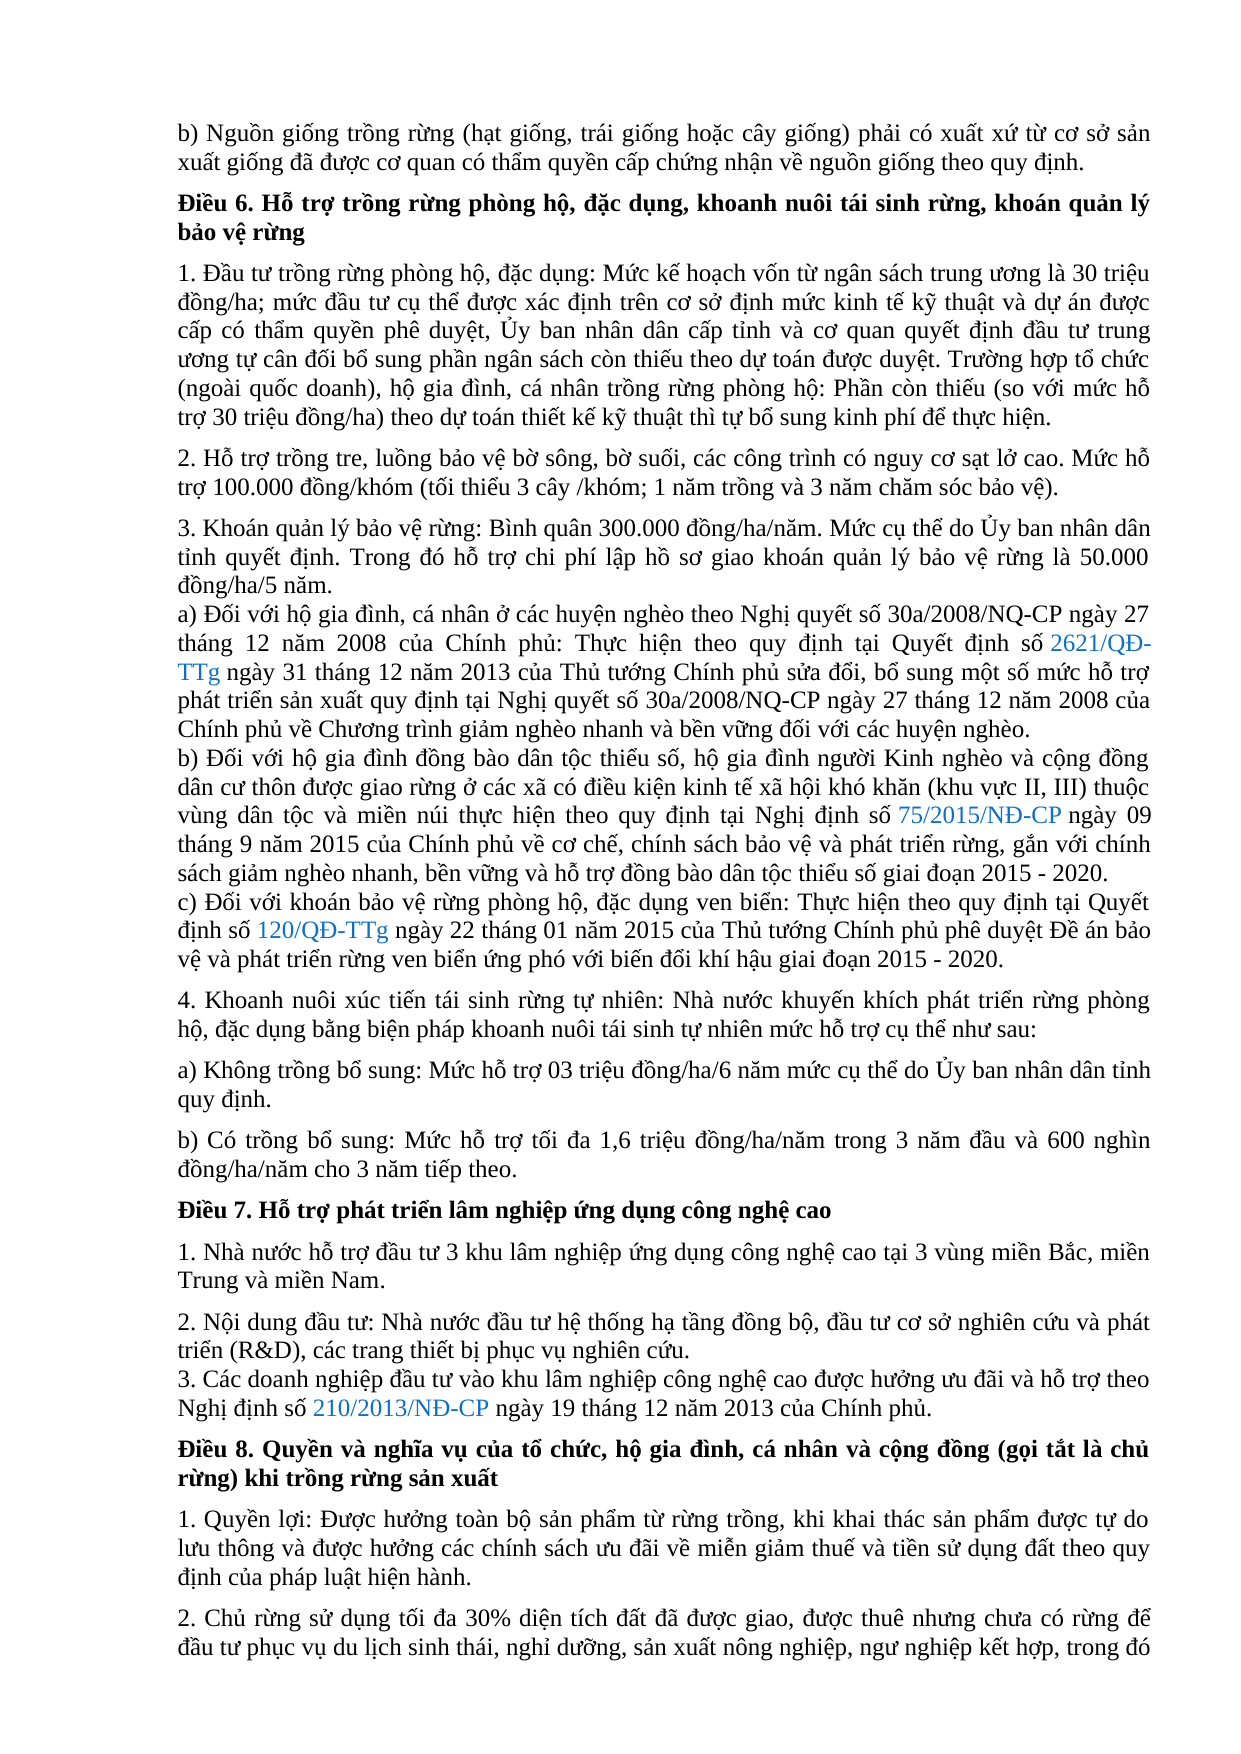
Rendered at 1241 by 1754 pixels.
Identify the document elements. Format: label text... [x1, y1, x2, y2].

text 1. Quyền lợi: Được hưởng toàn bộ sản phẩm từ rừng trồng, khi khai thác sản phẩm được tự do lưu thông và được hưởng các chính sách ưu đãi về miễn giảm thuế và tiền sử dụng đất theo quy định của pháp luật hiện hành. [177, 1504, 1152, 1591]
text Điều 7. Hỗ trợ phát triển lâm nghiệp ứng dụng công nghệ cao [177, 1196, 1152, 1224]
text b) Có trồng bổ sung: Mức hỗ trợ tối đa 1,6 triệu đồng/ha/năm trong 3 năm đầu và 600 nghìn đồng/ha/năm cho 3 năm tiếp theo. [177, 1126, 1152, 1183]
text 1. Nhà nước hỗ trợ đầu tư 3 khu lâm nghiệp ứng dụng công nghệ cao tại 3 vùng miền Bắc, miền Trung và miền Nam. [177, 1237, 1152, 1294]
text a) Đối với hộ gia đình, cá nhân ở các huyện nghèo theo Nghị quyết số 30a/2008/NQ-CP ngày 27 tháng 12 năm 2008 của Chính phủ: Thực hiện theo quy định tại Quyết định số 2621/QĐ-TTg ngày 31 tháng 12 năm 2013 của Thủ tướng Chính phủ sửa đổi, bổ sung một số mức hỗ trợ phát triển sản xuất quy định tại Nghị quyết số 30a/2008/NQ-CP ngày 27 tháng 12 năm 2008 của Chính phủ về Chương trình giảm nghèo nhanh và bền vững đối với các huyện nghèo. [177, 599, 1152, 743]
text c) Đối với khoán bảo vệ rừng phòng hộ, đặc dụng ven biển: Thực hiện theo quy định tại Quyết định số 120/QĐ-TTg ngày 22 tháng 01 năm 2015 của Thủ tướng Chính phủ phê duyệt Đề án bảo vệ và phát triển rừng ven biển ứng phó với biến đổi khí hậu giai đoạn 2015 - 2020. [177, 887, 1152, 973]
text Điều 6. Hỗ trợ trồng rừng phòng hộ, đặc dụng, khoanh nuôi tái sinh rừng, khoán quản lý bảo vệ rừng [177, 188, 1152, 246]
text 1. Đầu tư trồng rừng phòng hộ, đặc dụng: Mức kế hoạch vốn từ ngân sách trung ương là 30 triệu đồng/ha; mức đầu tư cụ thể được xác định trên cơ sở định mức kinh tế kỹ thuật và dự án được cấp có thẩm quyền phê duyệt, Ủy ban nhân dân cấp tỉnh và cơ quan quyết định đầu tư trung ương tự cân đối bổ sung phần ngân sách còn thiếu theo dự toán được duyệt. Trường hợp tổ chức (ngoài quốc doanh), hộ gia đình, cá nhân trồng rừng phòng hộ: Phần còn thiếu (so với mức hỗ trợ 30 triệu đồng/ha) theo dự toán thiết kế kỹ thuật thì tự bổ sung kinh phí để thực hiện. [177, 258, 1152, 431]
text 3. Các doanh nghiệp đầu tư vào khu lâm nghiệp công nghệ cao được hưởng ưu đãi và hỗ trợ theo Nghị định số 210/2013/NĐ-CP ngày 19 tháng 12 năm 2013 của Chính phủ. [177, 1364, 1152, 1422]
text b) Nguồn giống trồng rừng (hạt giống, trái giống hoặc cây giống) phải có xuất xứ từ cơ sở sản xuất giống đã được cơ quan có thẩm quyền cấp chứng nhận về nguồn giống theo quy định. [177, 118, 1152, 176]
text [177, 1603, 1152, 1661]
text 2. Hỗ trợ trồng tre, luồng bảo vệ bờ sông, bờ suối, các công trình có nguy cơ sạt lở cao. Mức hỗ trợ 100.000 đồng/khóm (tối thiểu 3 cây /khóm; 1 năm trồng và 3 năm chăm sóc bảo vệ). [177, 443, 1152, 501]
text 2. Nội dung đầu tư: Nhà nước đầu tư hệ thống hạ tầng đồng bộ, đầu tư cơ sở nghiên cứu và phát triển (R&D), các trang thiết bị phục vụ nghiên cứu. [177, 1307, 1152, 1364]
text Điều 8. Quyền và nghĩa vụ của tổ chức, hộ gia đình, cá nhân và cộng đồng (gọi tắt là chủ rừng) khi trồng rừng sản xuất [177, 1434, 1152, 1492]
text 4. Khoanh nuôi xúc tiến tái sinh rừng tự nhiên: Nhà nước khuyến khích phát triển rừng phòng hộ, đặc dụng bằng biện pháp khoanh nuôi tái sinh tự nhiên mức hỗ trợ cụ thể như sau: [177, 986, 1152, 1043]
text b) Đối với hộ gia đình đồng bào dân tộc thiểu số, hộ gia đình người Kinh nghèo và cộng đồng dân cư thôn được giao rừng ở các xã có điều kiện kinh tế xã hội khó khăn (khu vực II, III) thuộc vùng dân tộc và miền núi thực hiện theo quy định tại Nghị định số 75/2015/NĐ-CP ngày 09 tháng 9 năm 2015 của Chính phủ về cơ chế, chính sách bảo vệ và phát triển rừng, gắn với chính sách giảm nghèo nhanh, bền vững và hỗ trợ đồng bào dân tộc thiểu số giai đoạn 2015 - 2020. [177, 743, 1152, 887]
text 3. Khoán quản lý bảo vệ rừng: Bình quân 300.000 đồng/ha/năm. Mức cụ thể do Ủy ban nhân dân tỉnh quyết định. Trong đó hỗ trợ chi phí lập hồ sơ giao khoán quản lý bảo vệ rừng là 50.000 đồng/ha/5 năm. [177, 513, 1152, 599]
text a) Không trồng bổ sung: Mức hỗ trợ 03 triệu đồng/ha/6 năm mức cụ thể do Ủy ban nhân dân tỉnh quy định. [177, 1056, 1152, 1113]
